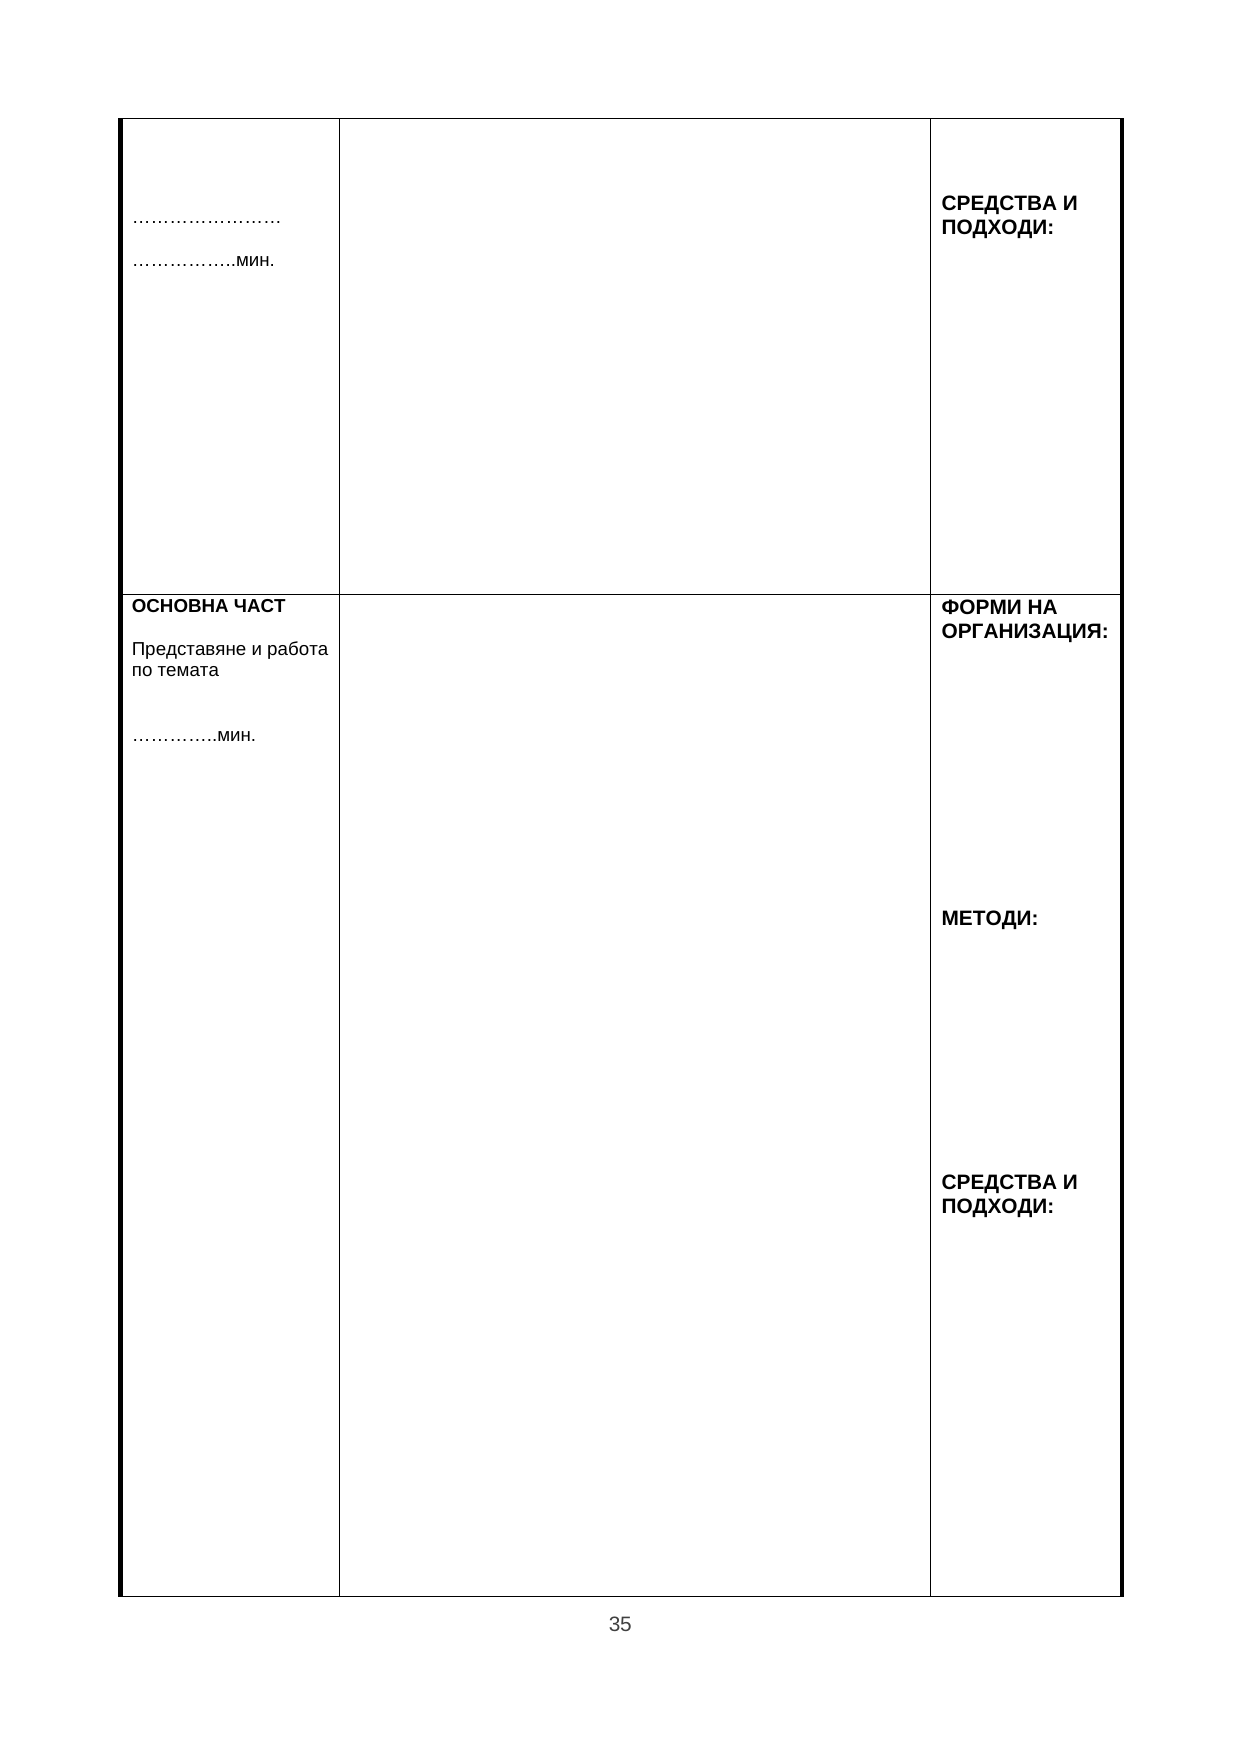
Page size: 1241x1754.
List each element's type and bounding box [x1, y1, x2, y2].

table_cell [931, 119, 1120, 593]
table_cell [123, 119, 339, 593]
table_cell [340, 595, 930, 1596]
table_cell [340, 119, 930, 593]
table_cell [123, 595, 339, 1596]
table_cell [931, 595, 1120, 1596]
